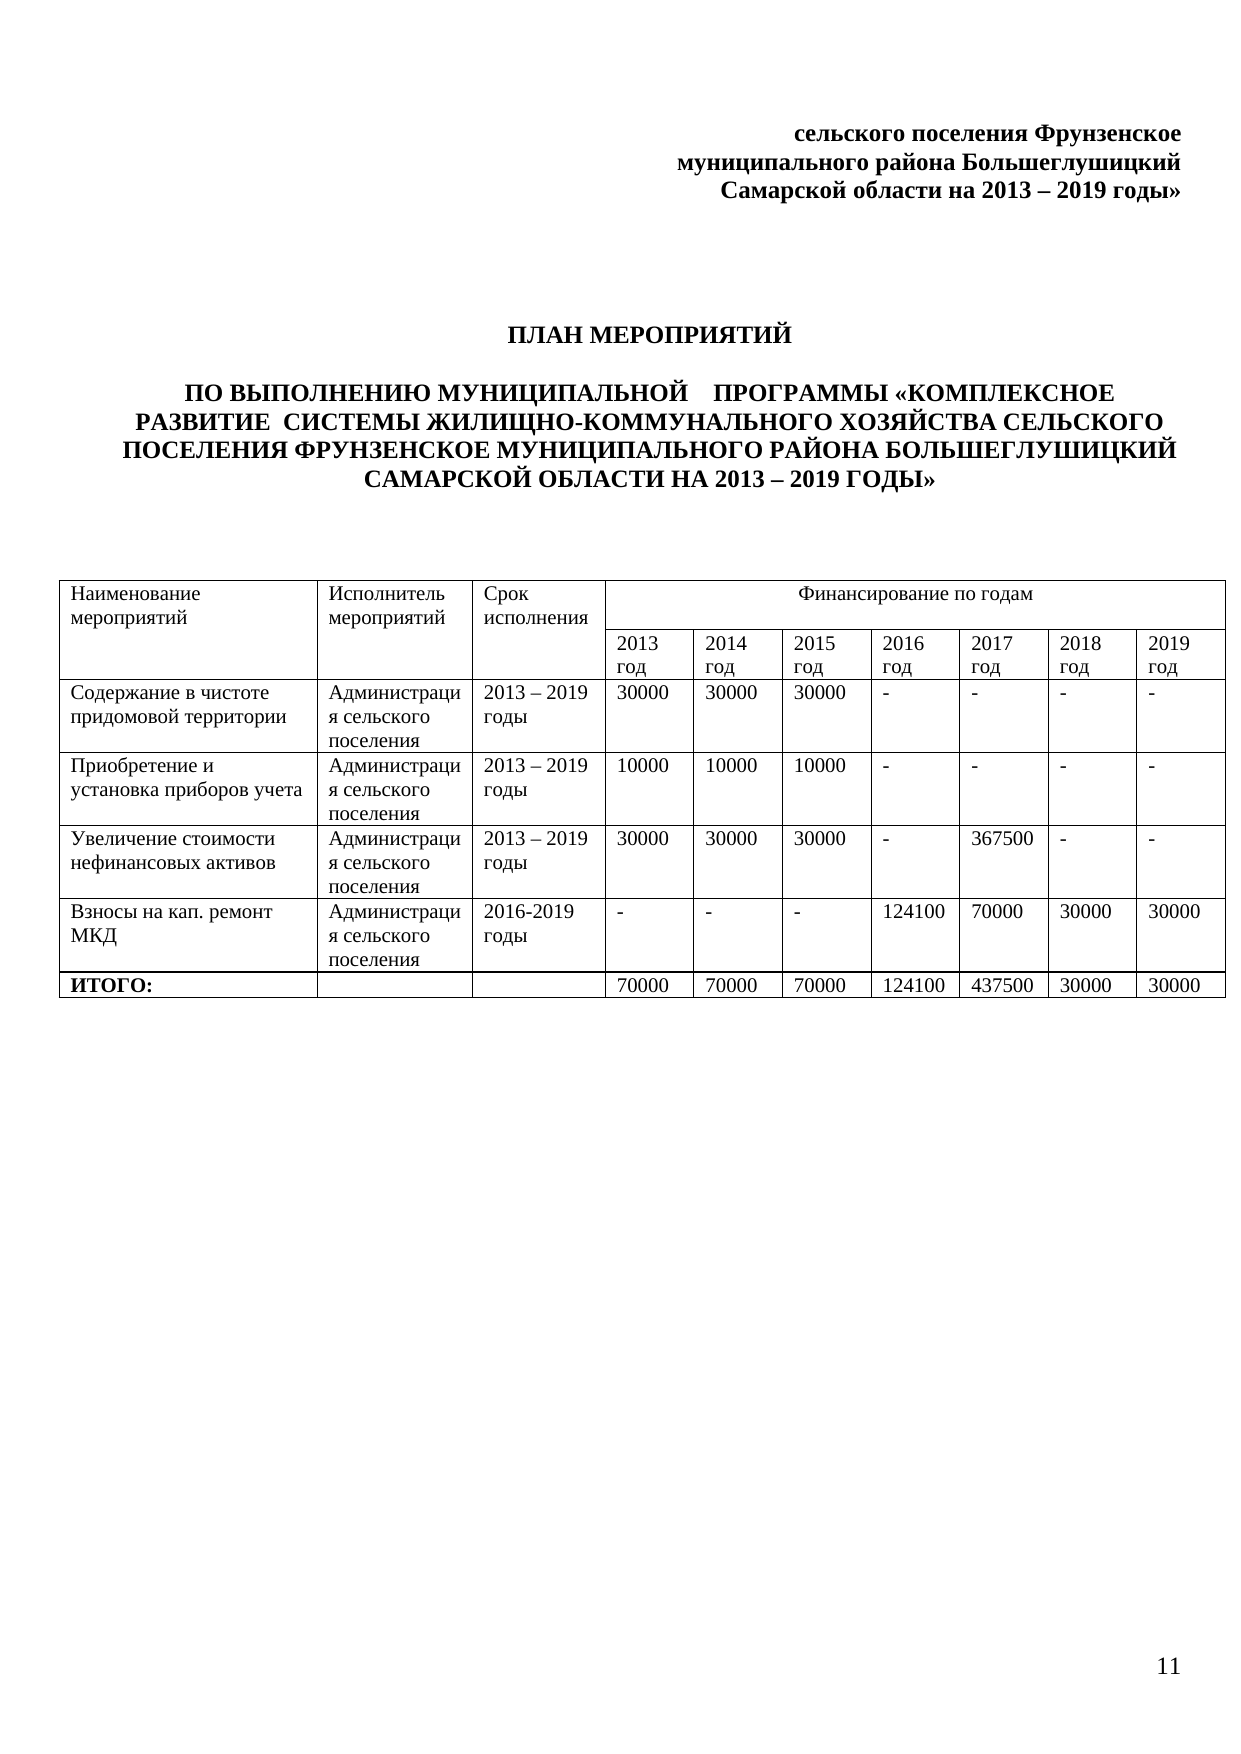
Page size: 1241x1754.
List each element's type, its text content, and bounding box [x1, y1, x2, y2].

table_header Исполнитель мероприятий [318, 581, 472, 629]
table_cell 30000 [1049, 899, 1136, 971]
table_cell - [1049, 680, 1136, 752]
table_cell Содержание в чистоте придомовой территории [60, 680, 317, 752]
table_cell - [872, 826, 959, 898]
table_cell 2014 год [694, 630, 782, 678]
table_cell 30000 [1049, 973, 1136, 997]
text муниципального района Большеглушицкий [118, 147, 1181, 176]
table_cell - [1137, 753, 1225, 825]
table_cell - [872, 753, 959, 825]
table_header Срок исполнения [473, 581, 605, 629]
table_cell - [606, 899, 693, 971]
table_cell 2013 – 2019 годы [473, 826, 605, 898]
table_cell 70000 [694, 973, 782, 997]
text ПЛАН МЕРОПРИЯТИЙ [118, 320, 1181, 349]
table_cell - [960, 753, 1048, 825]
table_cell 124100 [872, 899, 959, 971]
text ПО ВЫПОЛНЕНИЮ МУНИЦИПАЛЬНОЙ ПРОГРАММЫ «КОМПЛЕКСНОЕ РАЗВИТИЕ СИСТЕМЫ ЖИЛИЩНО-КОММУНАЛЬНОГО ХОЗЯЙСТВА СЕЛЬСКОГО ПОСЕЛЕНИЯ ФРУНЗЕНСКОЕ МУНИЦИПАЛЬНОГО РАЙОНА БОЛЬШЕГЛУШИЦКИЙ САМАРСКОЙ ОБЛАСТИ НА 2013 – 2019 ГОДЫ» [118, 378, 1181, 493]
table_cell 30000 [783, 826, 871, 898]
table_cell 30000 [694, 826, 782, 898]
table_cell 70000 [783, 973, 871, 997]
table_cell 2016-2019 годы [473, 899, 605, 971]
table_cell Администрация сельского поселения [318, 826, 472, 898]
table_header Финансирование по годам [606, 581, 1225, 629]
table_cell Увеличение стоимости нефинансовых активов [60, 826, 317, 898]
table_cell 2017 год [960, 630, 1048, 678]
table_cell 2018 год [1049, 630, 1136, 678]
table_cell 30000 [1137, 899, 1225, 971]
text сельского поселения Фрунзенское [118, 118, 1181, 147]
table_cell Администрация сельского поселения [318, 680, 472, 752]
table_cell 70000 [606, 973, 693, 997]
table_cell - [1137, 826, 1225, 898]
table_cell 30000 [783, 680, 871, 752]
table_cell 2016 год [872, 630, 959, 678]
table_cell - [694, 899, 782, 971]
table_cell 437500 [960, 973, 1048, 997]
table_cell - [783, 899, 871, 971]
text Самарской области на 2013 – 2019 годы» [118, 176, 1181, 204]
table_cell 2013 – 2019 годы [473, 680, 605, 752]
table_cell [318, 973, 472, 997]
table_cell 30000 [1137, 973, 1225, 997]
table_cell 30000 [694, 680, 782, 752]
table_cell 2019 год [1137, 630, 1225, 678]
table_cell 30000 [606, 826, 693, 898]
table_header Наименование мероприятий [60, 581, 317, 629]
table_cell - [1049, 753, 1136, 825]
table_cell 2013 год [606, 630, 693, 678]
table_cell [60, 629, 317, 678]
table_cell Администрация сельского поселения [318, 753, 472, 825]
table_cell - [1049, 826, 1136, 898]
table_cell - [872, 680, 959, 752]
table_cell [473, 973, 605, 997]
table_cell [318, 629, 472, 678]
table_cell - [1137, 680, 1225, 752]
table_cell 367500 [960, 826, 1048, 898]
table_cell 10000 [606, 753, 693, 825]
table_cell 124100 [872, 973, 959, 997]
table_cell 2015 год [783, 630, 871, 678]
table_cell - [960, 680, 1048, 752]
table_cell ИТОГО: [60, 973, 317, 997]
table_cell [473, 629, 605, 678]
table_cell 10000 [783, 753, 871, 825]
table_cell Взносы на кап. ремонт МКД [60, 899, 317, 971]
table_cell Администрация сельского поселения [318, 899, 472, 971]
table_cell 10000 [694, 753, 782, 825]
table_cell 2013 – 2019 годы [473, 753, 605, 825]
table_cell Приобретение и установка приборов учета [60, 753, 317, 825]
table_cell 70000 [960, 899, 1048, 971]
table_cell 30000 [606, 680, 693, 752]
